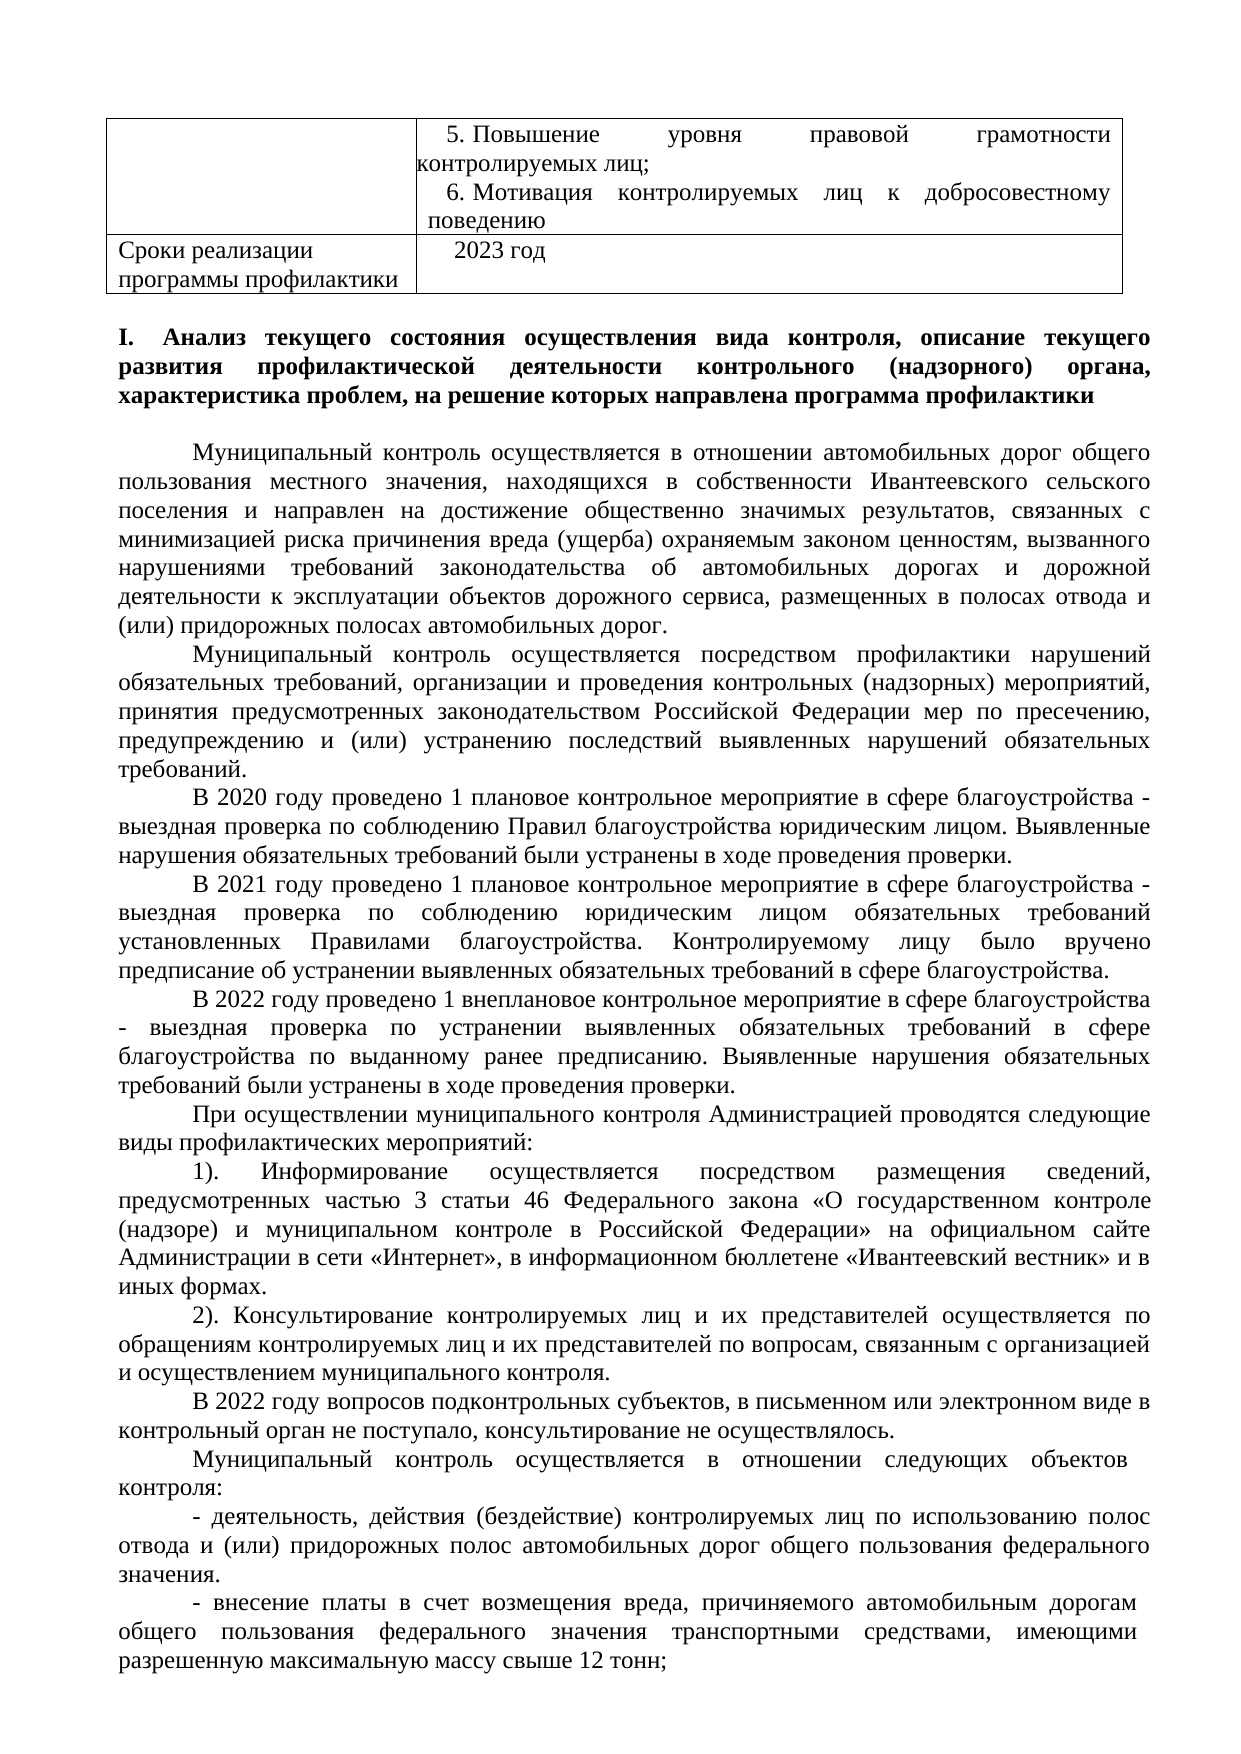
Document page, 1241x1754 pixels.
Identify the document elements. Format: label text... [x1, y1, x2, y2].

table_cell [107, 119, 416, 234]
text - деятельность, действия (бездействие) контролируемых лиц по использованию полос отвода и (или) придорожных полос автомобильных дорог общего пользования федерального значения. [118, 1501, 1152, 1587]
list Муниципальный контроль осуществляется посредством профилактики нарушений обязательных требований, организации и проведения контрольных (надзорных) мероприятий, принятия предусмотренных законодательством Российской Федерации мер по пресечению, предупреждению и (или) устранению последствий выявленных нарушений обязательных требований. [118, 639, 1152, 782]
text Муниципальный контроль осуществляется в отношении автомобильных дорог общего пользования местного значения, находящихся в собственности Ивантеевского сельского поселения и направлен на достижение общественно значимых результатов, связанных с минимизацией риска причинения вреда (ущерба) охраняемым законом ценностям, вызванного нарушениями требований законодательства об автомобильных дорогах и дорожной деятельности к эксплуатации объектов дорожного сервиса, размещенных в полосах отвода и (или) придорожных полосах автомобильных дорог. [118, 437, 1152, 639]
table_cell 2023 год [417, 235, 1122, 293]
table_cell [417, 119, 1122, 234]
text В 2022 году вопросов подконтрольных субъектов, в письменном или электронном виде в контрольный орган не поступало, консультирование не осуществлялось. [118, 1386, 1152, 1444]
text - внесение платы в счет возмещения вреда, причиняемого автомобильным дорогам общего пользования федерального значения транспортными средствами, имеющими разрешенную максимальную массу свыше 12 тонн; [118, 1587, 1138, 1674]
list В 2021 году проведено 1 плановое контрольное мероприятие в сфере благоустройства - выездная проверка по соблюдению юридическим лицом обязательных требований установленных Правилами благоустройства. Контролируемому лицу было вручено предписание об устранении выявленных обязательных требований в сфере благоустройства. [118, 869, 1152, 984]
list Анализ текущего состояния осуществления вида контроля, описание текущего развития профилактической деятельности контрольного (надзорного) органа, характеристика проблем, на решение которых направлена программа профилактики [118, 322, 1152, 409]
list В 2020 году проведено 1 плановое контрольное мероприятие в сфере благоустройства - выездная проверка по соблюдению Правил благоустройства юридическим лицом. Выявленные нарушения обязательных требований были устранены в ходе проведения проверки. [118, 782, 1152, 869]
text Муниципальный контроль осуществляется в отношении следующих объектов контроля: [118, 1444, 1152, 1501]
list В 2022 году проведено 1 внеплановое контрольное мероприятие в сфере благоустройства - выездная проверка по устранении выявленных обязательных требований в сфере благоустройства по выданному ранее предписанию. Выявленные нарушения обязательных требований были устранены в ходе проведения проверки. [118, 984, 1152, 1099]
text 2). Консультирование контролируемых лиц и их представителей осуществляется по обращениям контролируемых лиц и их представителей по вопросам, связанным с организацией и осуществлением муниципального контроля. [118, 1300, 1152, 1386]
text 1). Информирование осуществляется посредством размещения сведений, предусмотренных частью 3 статьи 46 Федерального закона «О государственном контроле (надзоре) и муниципальном контроле в Российской Федерации» на официальном сайте Администрации в сети «Интернет», в информационном бюллетене «Ивантеевский вестник» и в иных формах. [118, 1156, 1152, 1300]
text При осуществлении муниципального контроля Администрацией проводятся следующие виды профилактических мероприятий: [118, 1099, 1152, 1156]
table_cell Сроки реализации программы профилактики [107, 235, 416, 293]
